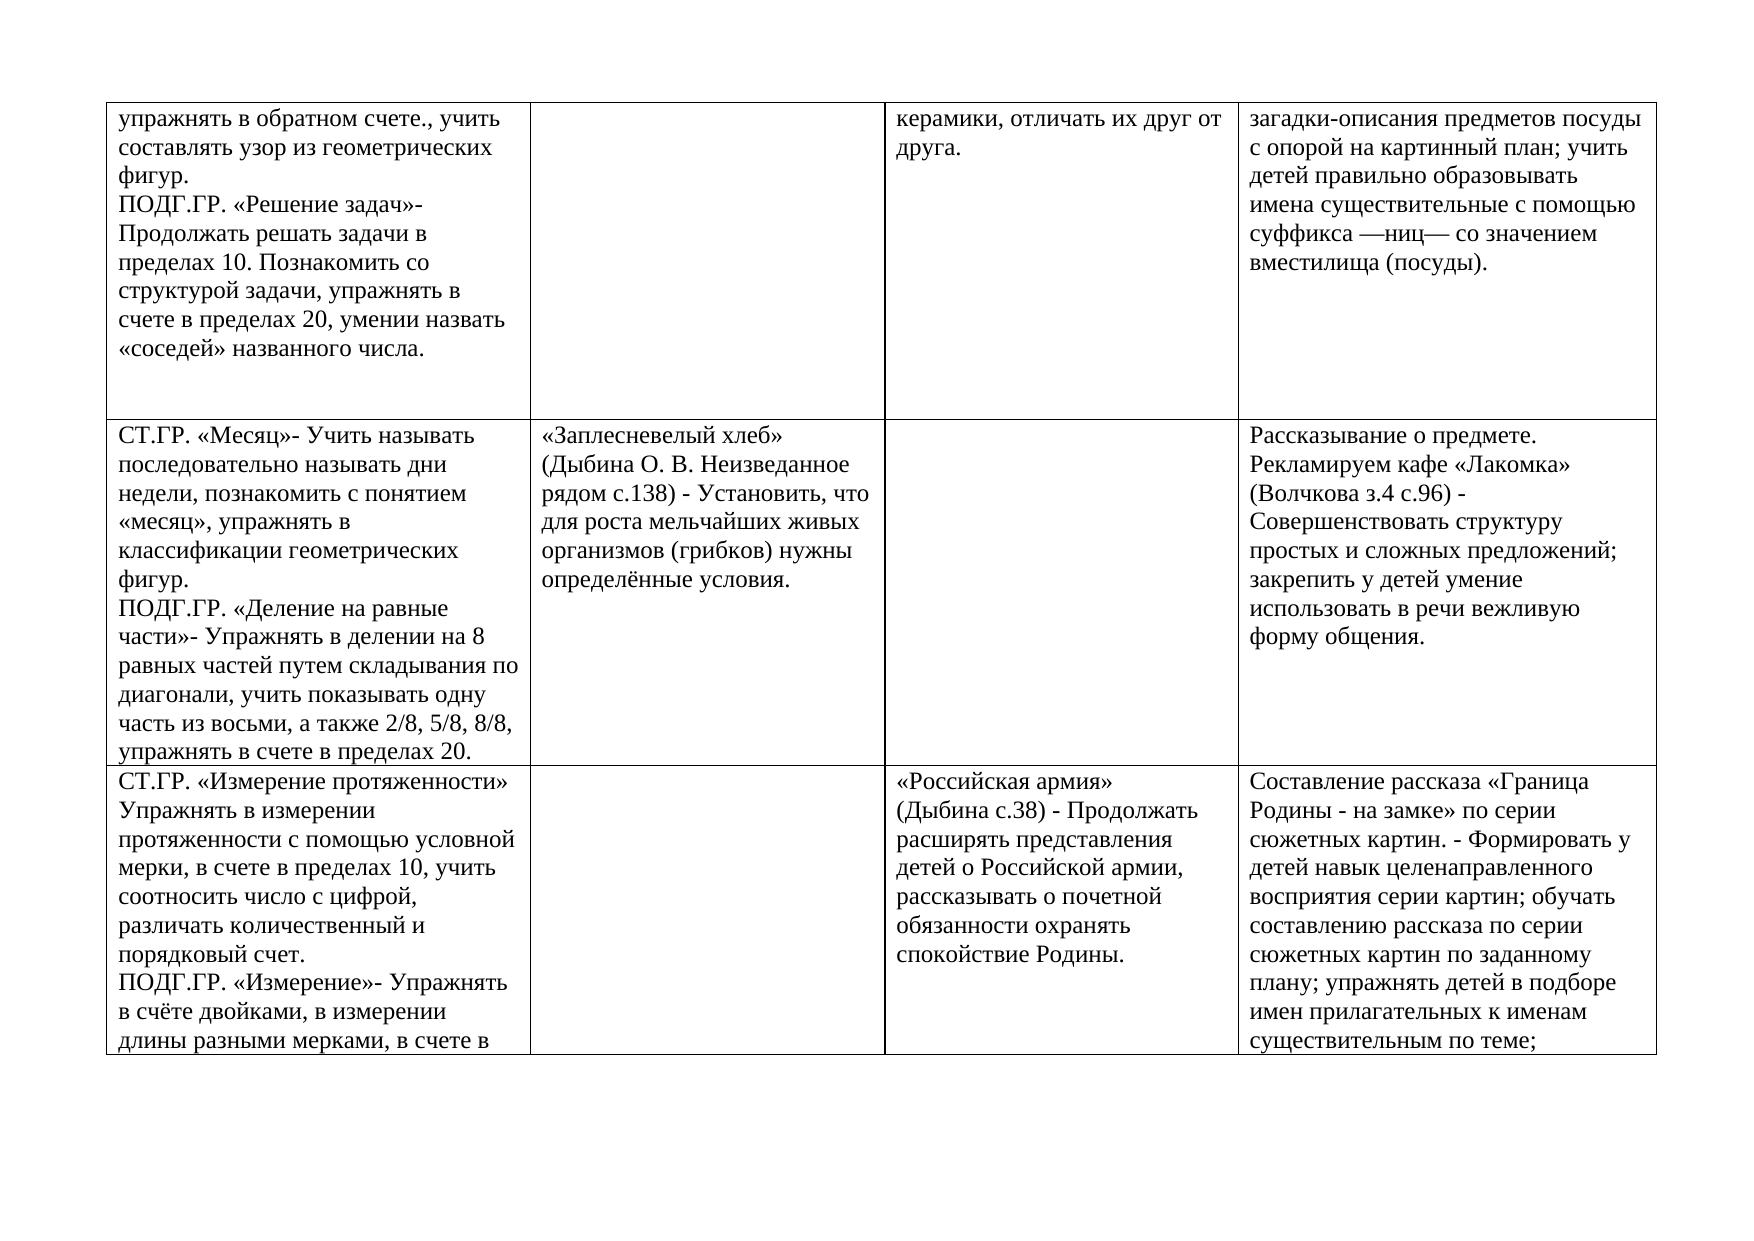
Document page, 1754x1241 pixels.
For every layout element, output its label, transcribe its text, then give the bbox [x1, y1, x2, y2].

table_cell [531, 103, 884, 419]
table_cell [1239, 766, 1656, 1054]
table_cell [1239, 103, 1656, 419]
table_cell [107, 103, 530, 419]
table_cell Рассказывание о предмете. Рекламируем кафе «Лакомка» (Волчкова з.4 с.96) - Совершенствовать структуру простых и сложных предложений; закрепить у детей умение использовать в речи вежливую форму общения. [1239, 420, 1656, 765]
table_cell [886, 103, 1238, 419]
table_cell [886, 766, 1238, 1054]
table_cell СТ.ГР. «Месяц»- Учить называть последовательно называть дни недели, познакомить с понятием «месяц», упражнять в классификации геометрических фигур. ПОДГ.ГР. «Деление на равные части»- Упражнять в делении на 8 равных частей путем складывания по диагонали, учить показывать одну часть из восьми, а также 2/8, 5/8, 8/8, упражнять в счете в пределах 20. [107, 420, 530, 765]
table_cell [107, 766, 530, 1054]
table_cell [886, 420, 1238, 765]
table_cell [531, 766, 884, 1054]
table_cell «Заплесневелый хлеб» (Дыбина О. В. Неизведанное рядом с.138) - Установить, что для роста мельчайших живых организмов (грибков) нужны определённые условия. [531, 420, 884, 765]
